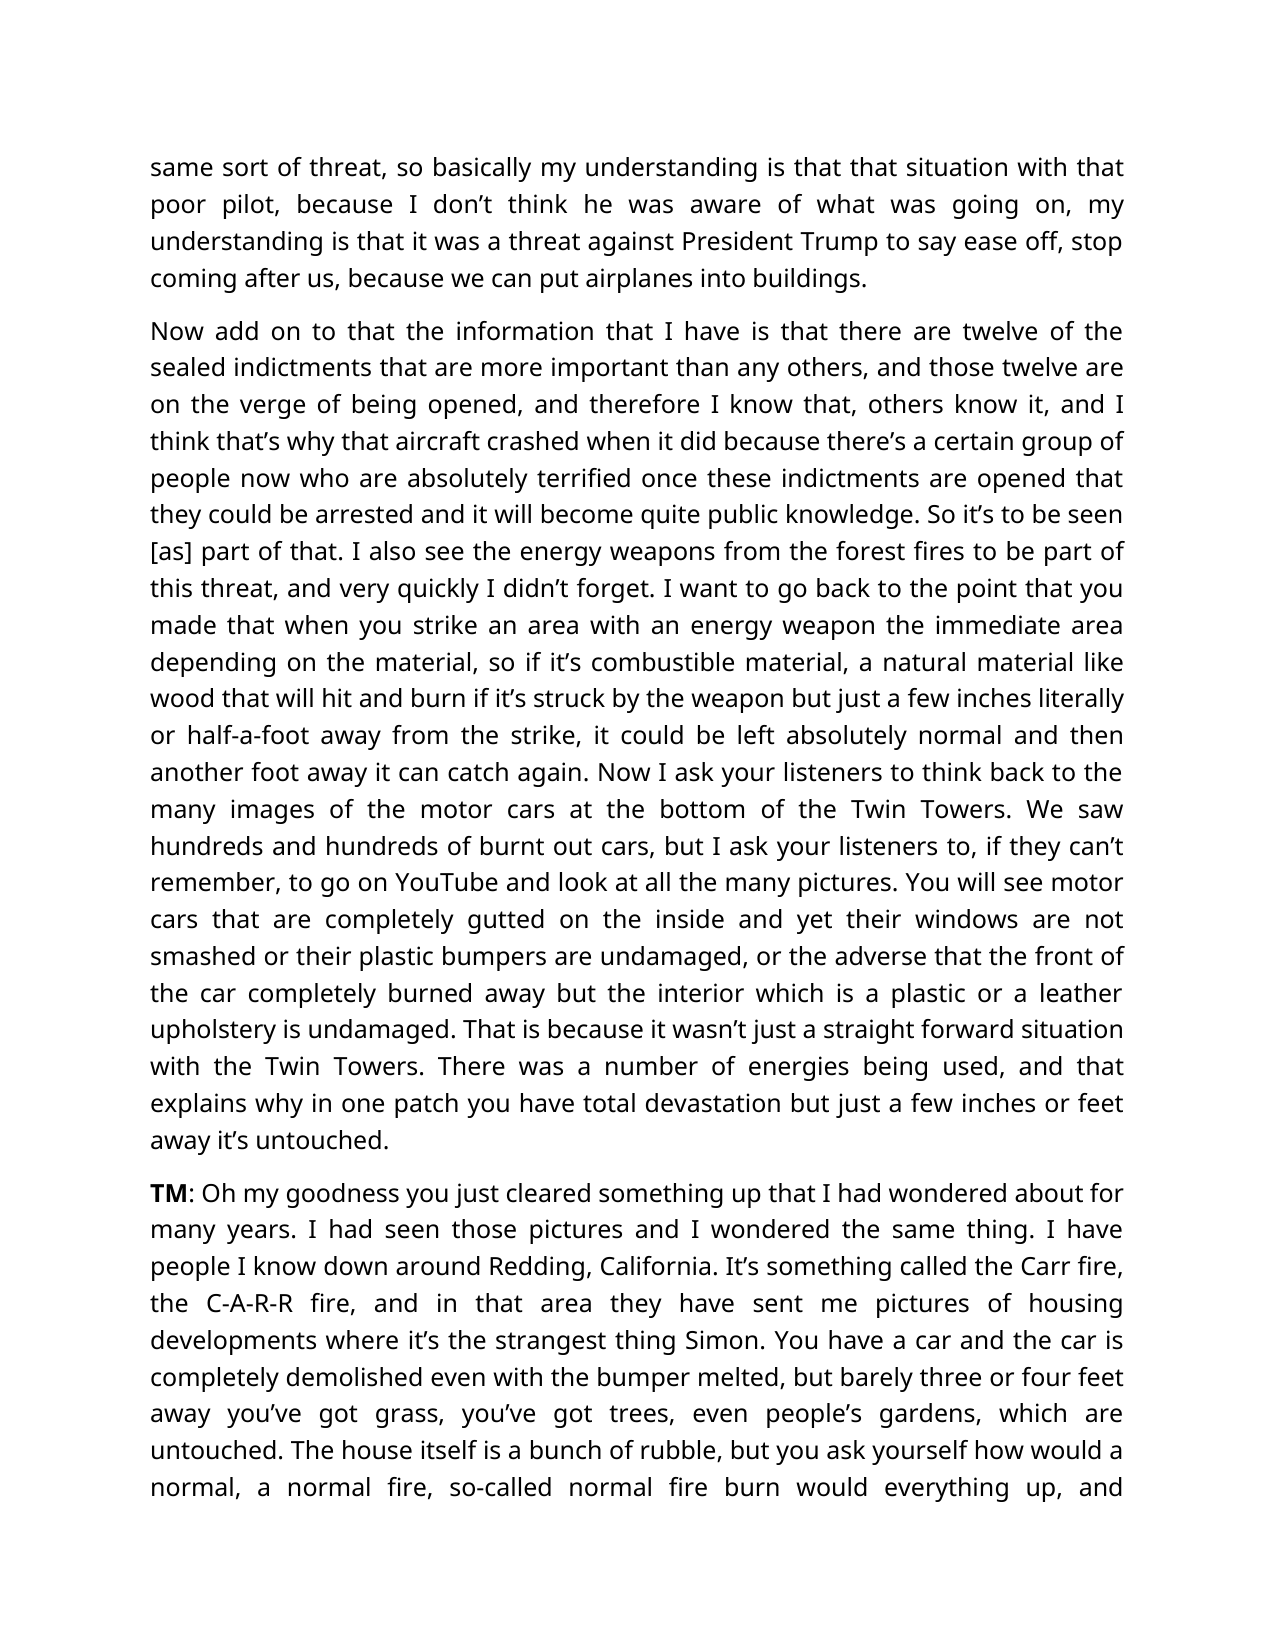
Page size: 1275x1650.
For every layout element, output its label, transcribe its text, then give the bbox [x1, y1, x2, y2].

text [150, 1175, 1125, 1503]
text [150, 150, 1125, 294]
text Now add on to that the information that I have is that there are twelve of the sealed indictments that are more important than any others, and those twelve are on the verge of being opened, and therefore I know that, others know it, and I think that’s why that aircraft crashed when it did because there’s a certain group of people now who are absolutely terrified once these indictments are opened that they could be arrested and it will become quite public knowledge. So it’s to be seen [as] part of that. I also see the energy weapons from the forest fires to be part of this threat, and very quickly I didn’t forget. I want to go back to the point that you made that when you strike an area with an energy weapon the immediate area depending on the material, so if it’s combustible material, a natural material like wood that will hit and burn if it’s struck by the weapon but just a few inches literally or half-a-foot away from the strike, it could be left absolutely normal and then another foot away it can catch again. Now I ask your listeners to think back to the many images of the motor cars at the bottom of the Twin Towers. We saw hundreds and hundreds of burnt out cars, but I ask your listeners to, if they can’t remember, to go on YouTube and look at all the many pictures. You will see motor cars that are completely gutted on the inside and yet their windows are not smashed or their plastic bumpers are undamaged, or the adverse that the front of the car completely burned away but the interior which is a plastic or a leather upholstery is undamaged. That is because it wasn’t just a straight forward situation with the Twin Towers. There was a number of energies being used, and that explains why in one patch you have total devastation but just a few inches or feet away it’s untouched. [150, 313, 1125, 1156]
